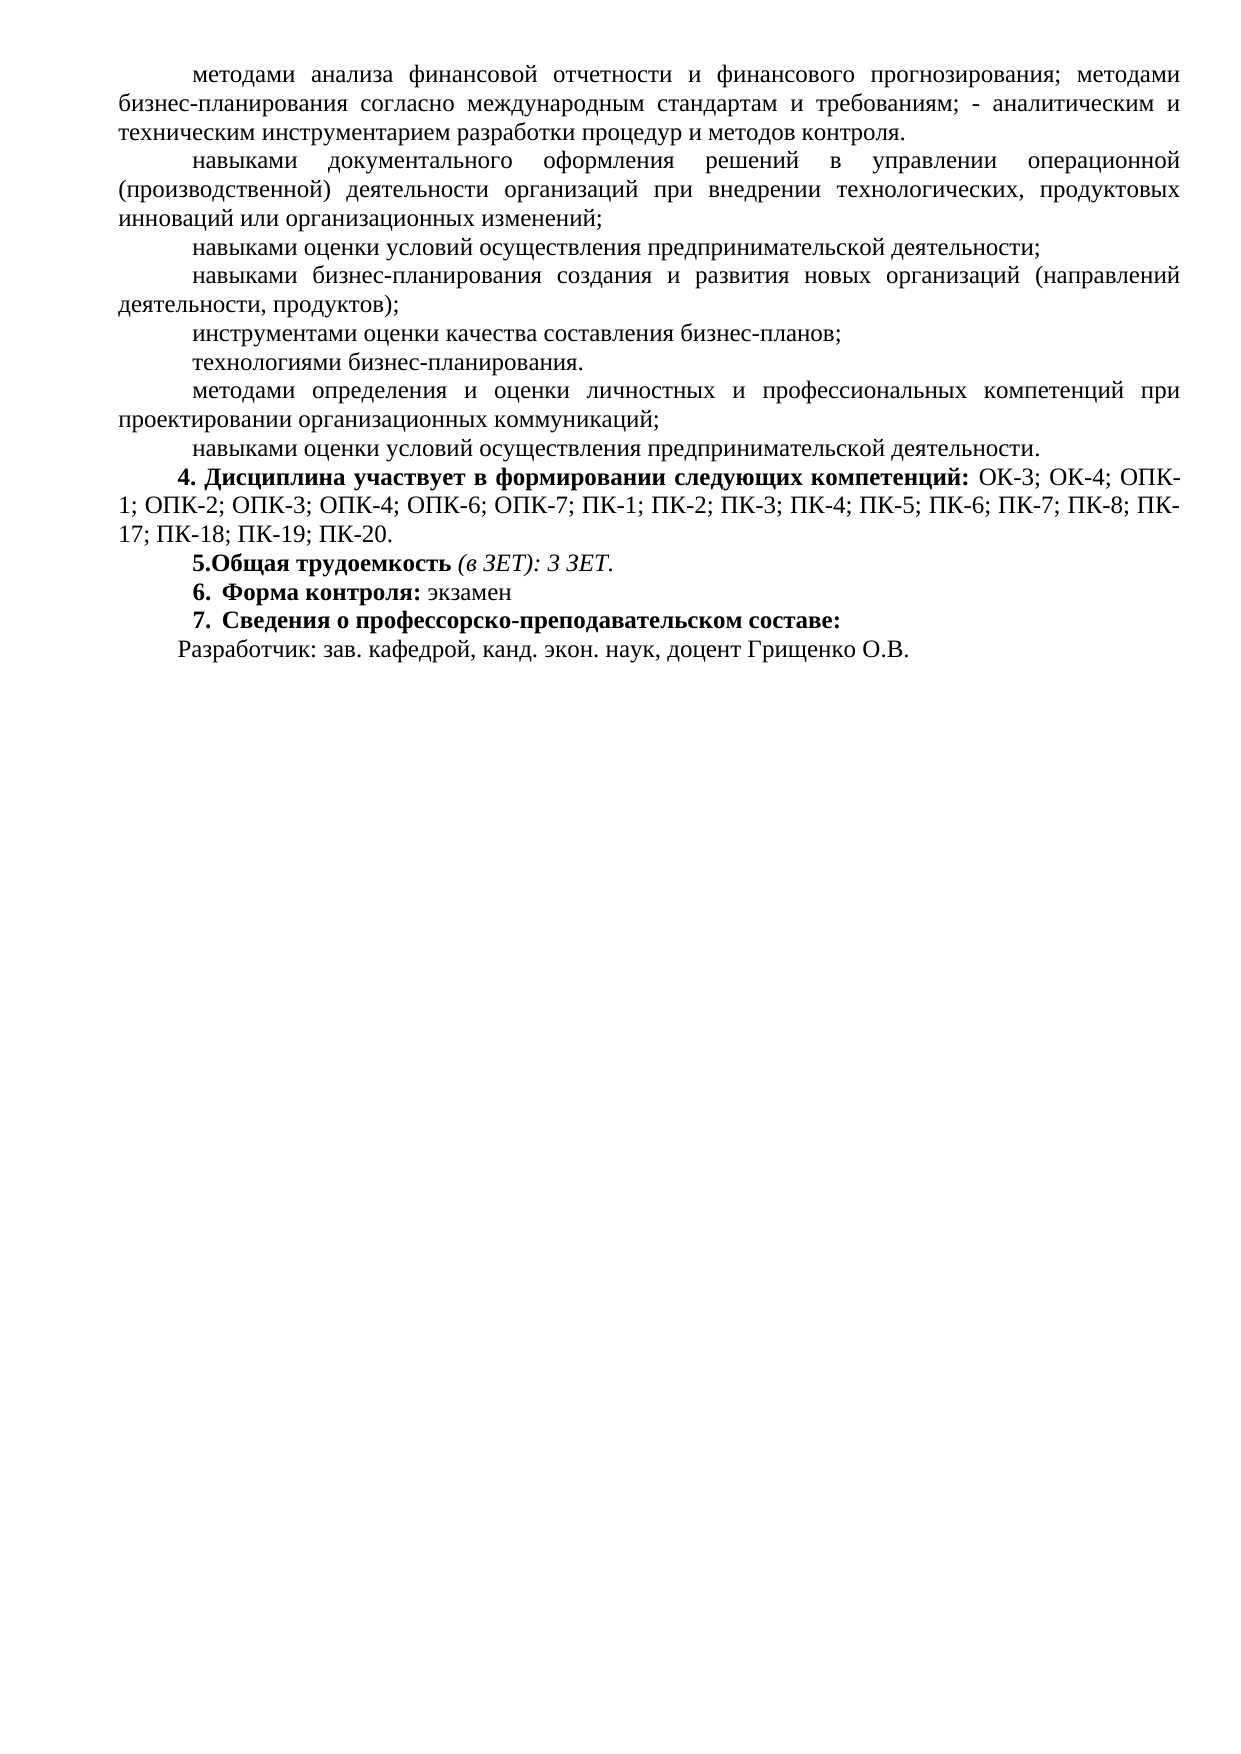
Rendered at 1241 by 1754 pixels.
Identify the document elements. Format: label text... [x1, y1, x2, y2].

list 4. Дисциплина участвует в формировании следующих компетенций: ОК-3; ОК-4; ОПК-1; ОПК-2; ОПК-3; ОПК-4; ОПК-6; ОПК-7; ПК-1; ПК-2; ПК-3; ПК-4; ПК-5; ПК-6; ПК-7; ПК-8; ПК-17; ПК-18; ПК-19; ПК-20. [118, 462, 1181, 548]
list Разработчик: зав. кафедрой, канд. экон. наук, доцент Грищенко О.В. [118, 634, 1181, 663]
text навыками документального оформления решений в управлении операционной (производственной) деятельности организаций при внедрении технологических, продуктовых инноваций или организационных изменений; [118, 145, 1181, 232]
list навыками оценки условий осуществления предпринимательской деятельности. [192, 433, 1181, 462]
list Форма контроля: экзамен [192, 577, 1181, 605]
text 5.Общая трудоемкость (в ЗЕТ): 3 ЗЕТ. [118, 548, 1181, 577]
text технологиями бизнес-планирования. [118, 347, 1181, 375]
text методами анализа финансовой отчетности и финансового прогнозирования; методами бизнес-планирования согласно международным стандартам и требованиям; - аналитическим и техническим инструментарием разработки процедур и методов контроля. [118, 59, 1181, 145]
text навыками бизнес-планирования создания и развития новых организаций (направлений деятельности, продуктов); [118, 260, 1181, 318]
text методами определения и оценки личностных и профессиональных компетенций при проектировании организационных коммуникаций; [118, 375, 1181, 433]
text инструментами оценки качества составления бизнес-планов; [118, 318, 1181, 347]
list Сведения о профессорско-преподавательском составе: [192, 605, 1181, 634]
text навыками оценки условий осуществления предпринимательской деятельности; [118, 232, 1181, 260]
